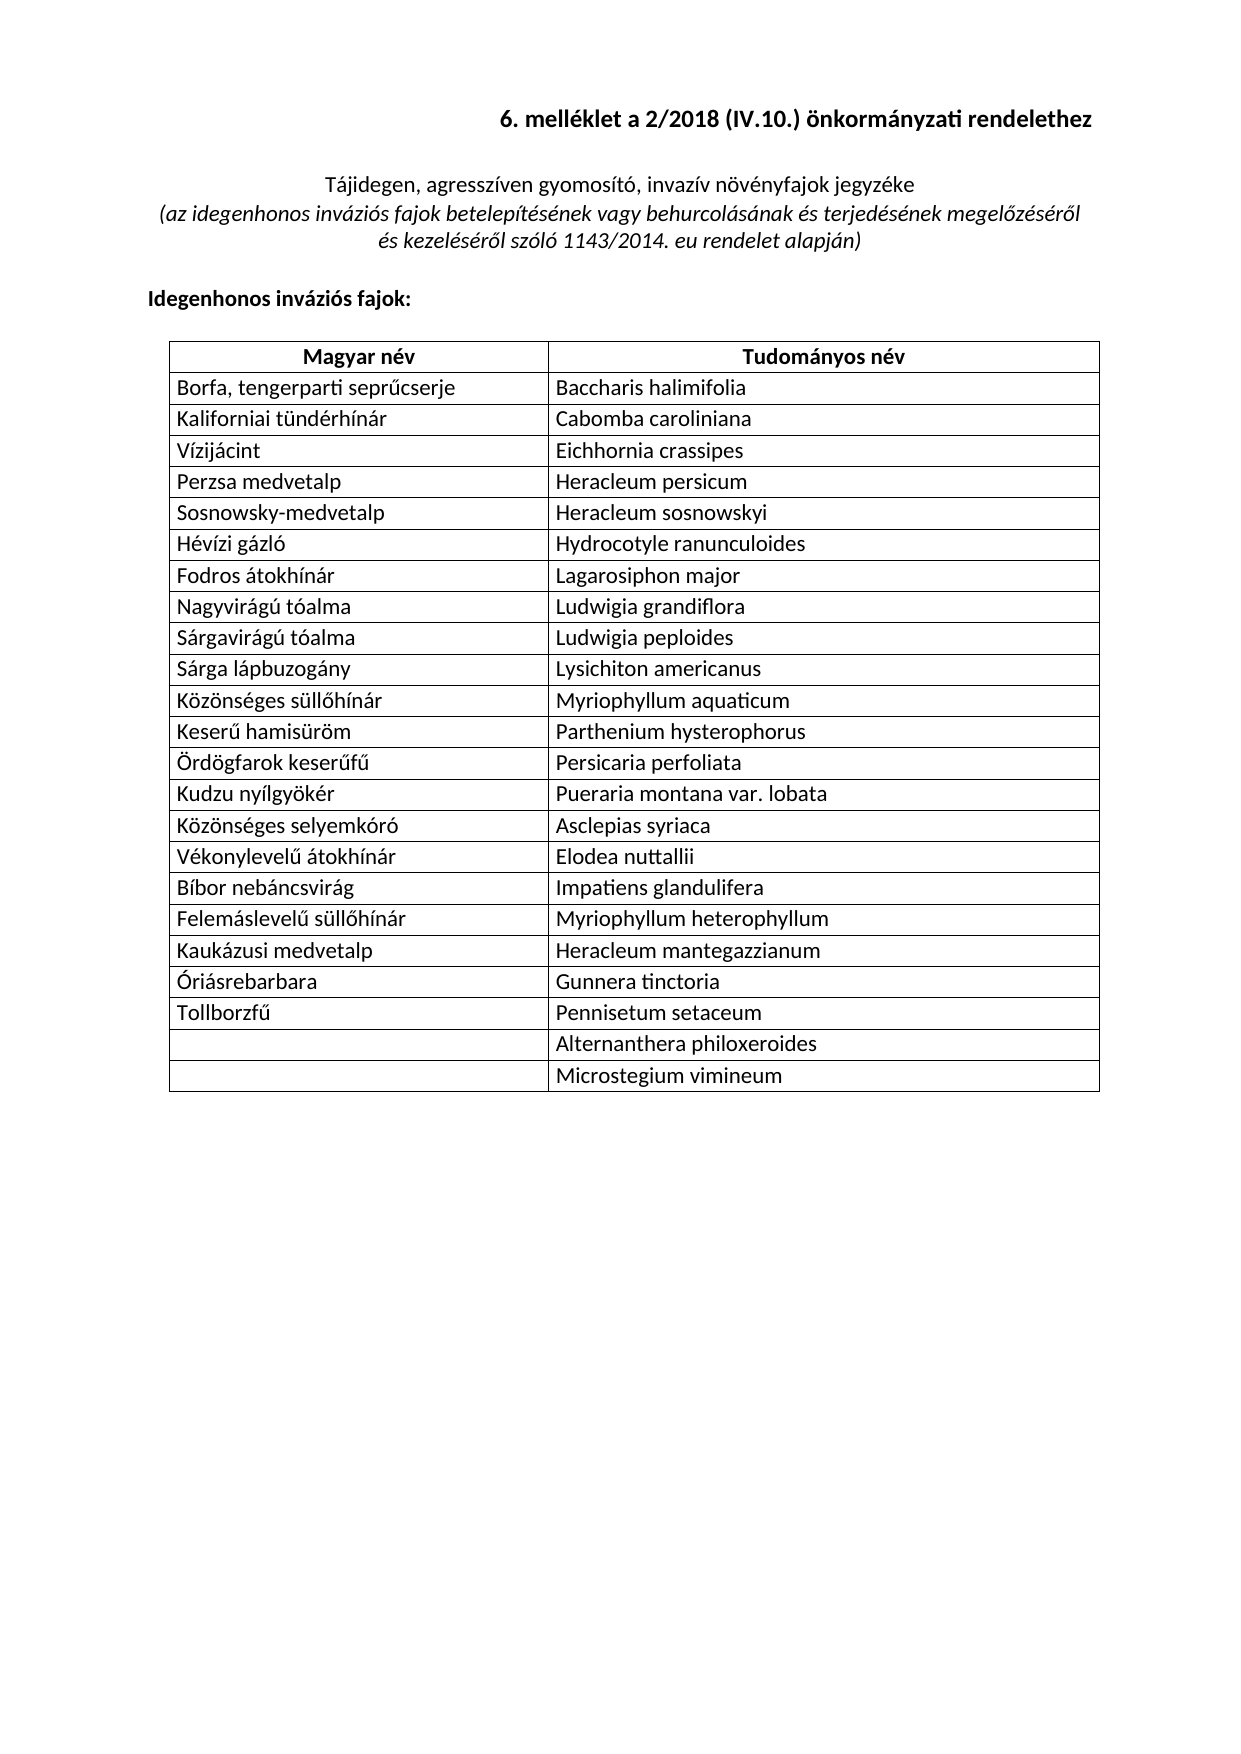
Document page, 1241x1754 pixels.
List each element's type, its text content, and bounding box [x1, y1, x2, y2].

table_cell Parthenium hysterophorus [549, 717, 1099, 747]
table_cell Eichhornia crassipes [549, 436, 1099, 466]
table_cell Sárgavirágú tóalma [170, 623, 548, 653]
text 6. melléklet a 2/2018 (IV.10.) önkormányzati rendelethez [148, 103, 1092, 134]
table_cell Cabomba caroliniana [549, 405, 1099, 435]
table_cell Myriophyllum aquaticum [549, 686, 1099, 716]
table_cell Baccharis halimifolia [549, 373, 1099, 403]
table_cell Nagyvirágú tóalma [170, 592, 548, 622]
table_cell Myriophyllum heterophyllum [549, 905, 1099, 935]
table_cell Ördögfarok keserűfű [170, 748, 548, 778]
table_cell Ludwigia peploides [549, 623, 1099, 653]
table_cell Lysichiton americanus [549, 655, 1099, 685]
table_cell Impatiens glandulifera [549, 873, 1099, 903]
table_cell Vékonylevelű átokhínár [170, 842, 548, 872]
table_cell Alternanthera philoxeroides [549, 1030, 1099, 1060]
table_cell Kudzu nyílgyökér [170, 780, 548, 810]
table_cell Felemáslevelű süllőhínár [170, 905, 548, 935]
text Idegenhonos inváziós fajok: [148, 284, 1092, 312]
table_cell Lagarosiphon major [549, 561, 1099, 591]
table_cell Elodea nuttallii [549, 842, 1099, 872]
table_cell Asclepias syriaca [549, 811, 1099, 841]
table_cell Heracleum persicum [549, 467, 1099, 497]
table_cell Pueraria montana var. lobata [549, 780, 1099, 810]
table_cell Hévízi gázló [170, 530, 548, 560]
table_cell Heracleum sosnowskyi [549, 498, 1099, 528]
table_cell Gunnera tinctoria [549, 967, 1099, 997]
table_cell Óriásrebarbara [170, 967, 548, 997]
table_cell Bíbor nebáncsvirág [170, 873, 548, 903]
table_header Tudományos név [549, 342, 1099, 372]
table_cell Persicaria perfoliata [549, 748, 1099, 778]
table_header Magyar név [170, 342, 548, 372]
table_cell Tollborzfű [170, 998, 548, 1028]
table_cell Sosnowsky-medvetalp [170, 498, 548, 528]
table_cell Perzsa medvetalp [170, 467, 548, 497]
table_cell Kaukázusi medvetalp [170, 936, 548, 966]
table_cell Közönséges selyemkóró [170, 811, 548, 841]
table_cell [170, 1061, 548, 1091]
table_cell Pennisetum setaceum [549, 998, 1099, 1028]
table_cell Heracleum mantegazzianum [549, 936, 1099, 966]
table_cell Microstegium vimineum [549, 1061, 1099, 1091]
table_cell Keserű hamisüröm [170, 717, 548, 747]
text (az idegenhonos inváziós fajok betelepítésének vagy behurcolásának és terjedésének megelőzéséről és kezeléséről szóló 1143/2014. eu rendelet alapján) [148, 199, 1092, 255]
table_cell Ludwigia grandiflora [549, 592, 1099, 622]
table_cell Sárga lápbuzogány [170, 655, 548, 685]
table_cell Közönséges süllőhínár [170, 686, 548, 716]
table_cell [170, 1030, 548, 1060]
text Tájidegen, agresszíven gyomosító, invazív növényfajok jegyzéke [148, 171, 1092, 199]
table_cell Fodros átokhínár [170, 561, 548, 591]
table_cell Hydrocotyle ranunculoides [549, 530, 1099, 560]
table_cell Kaliforniai tündérhínár [170, 405, 548, 435]
table_cell Borfa, tengerparti seprűcserje [170, 373, 548, 403]
table_cell Vízijácint [170, 436, 548, 466]
